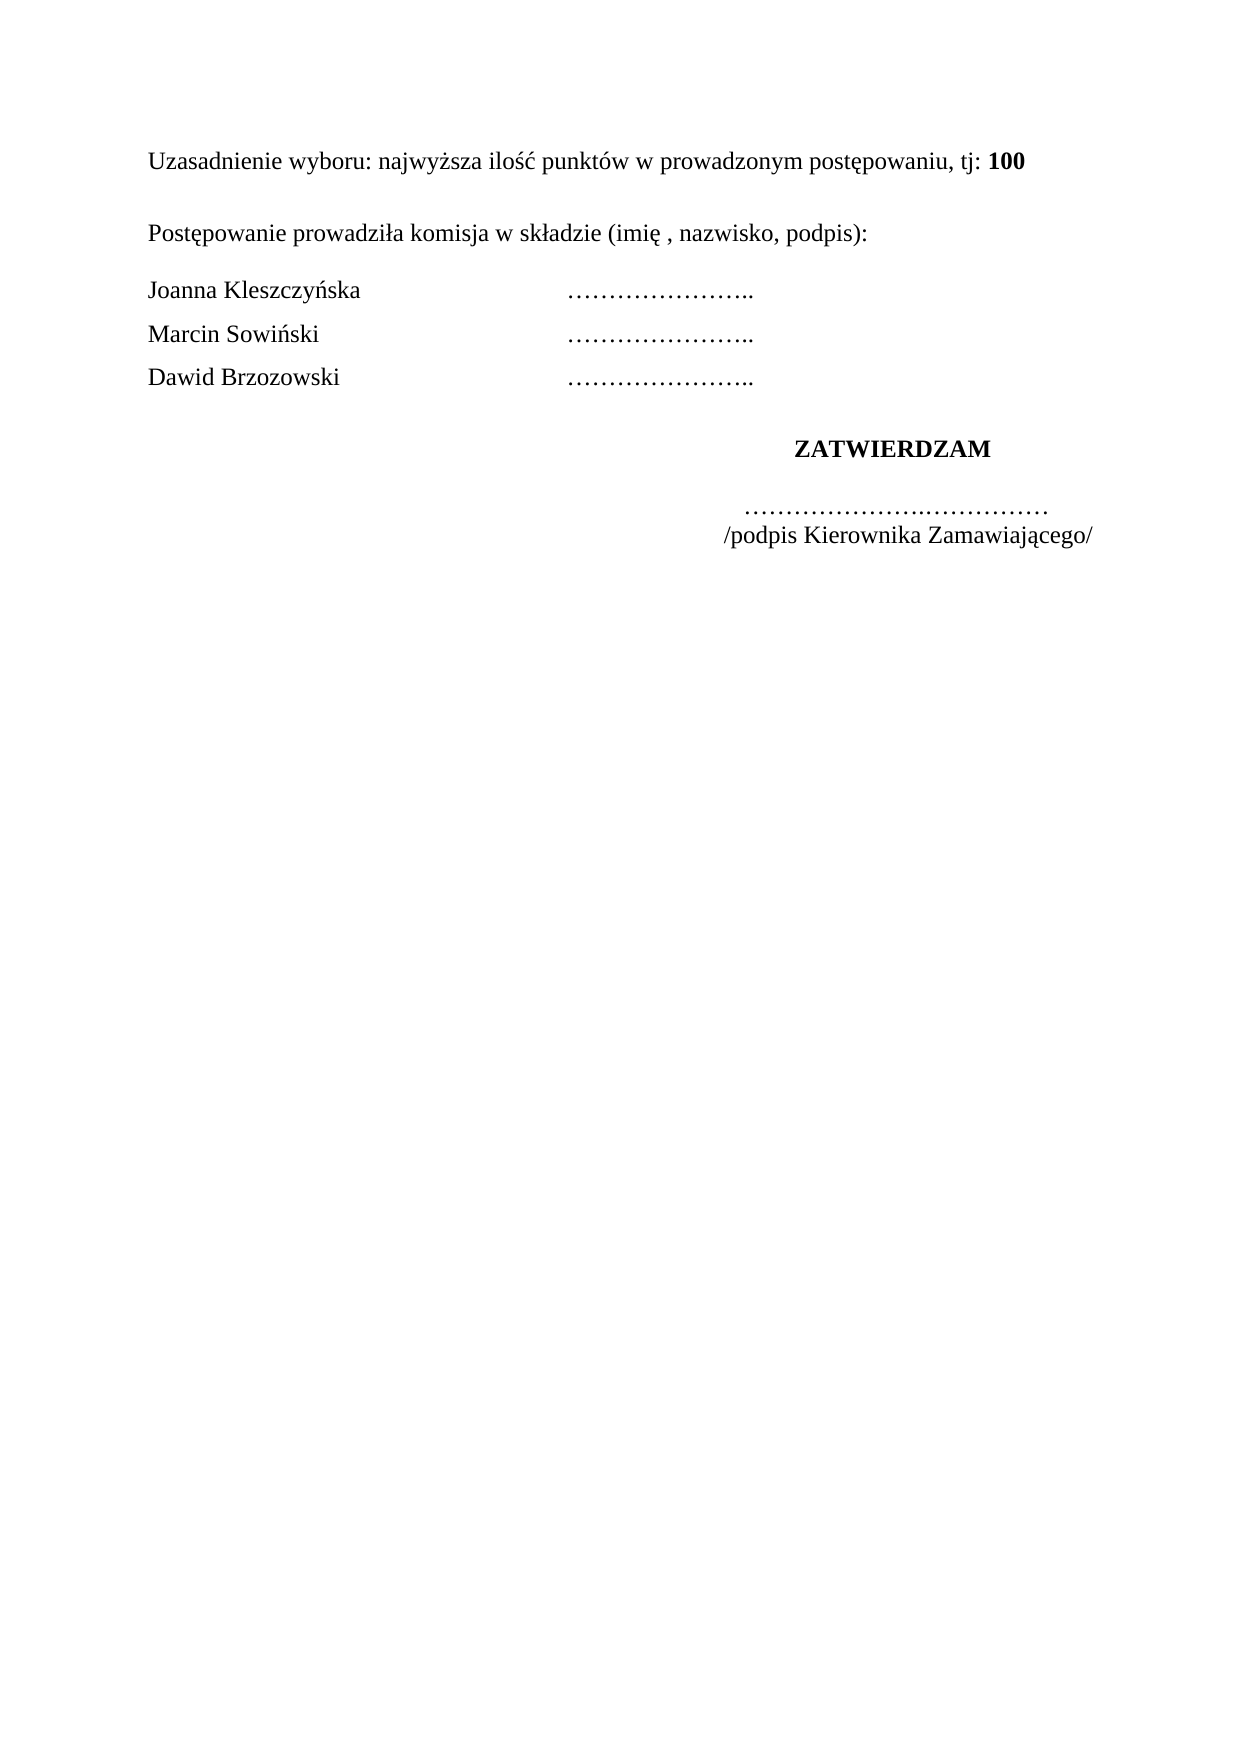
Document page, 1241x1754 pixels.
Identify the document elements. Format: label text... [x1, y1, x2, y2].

text Marcin Sowiński ………………….. [148, 319, 1093, 347]
text Dawid Brzozowski ………………….. [148, 362, 1093, 391]
text Joanna Kleszczyńska ………………….. [148, 276, 1093, 304]
text /podpis Kierownika Zamawiającego/ [148, 520, 1093, 549]
text ………………….…………… [148, 491, 1093, 520]
text ZATWIERDZAM [148, 434, 1093, 462]
text Uzasadnienie wyboru: najwyższa ilość punktów w prowadzonym postępowaniu, tj: 100 [148, 146, 1093, 175]
text Postępowanie prowadziła komisja w składzie (imię , nazwisko, podpis): [148, 218, 1093, 247]
